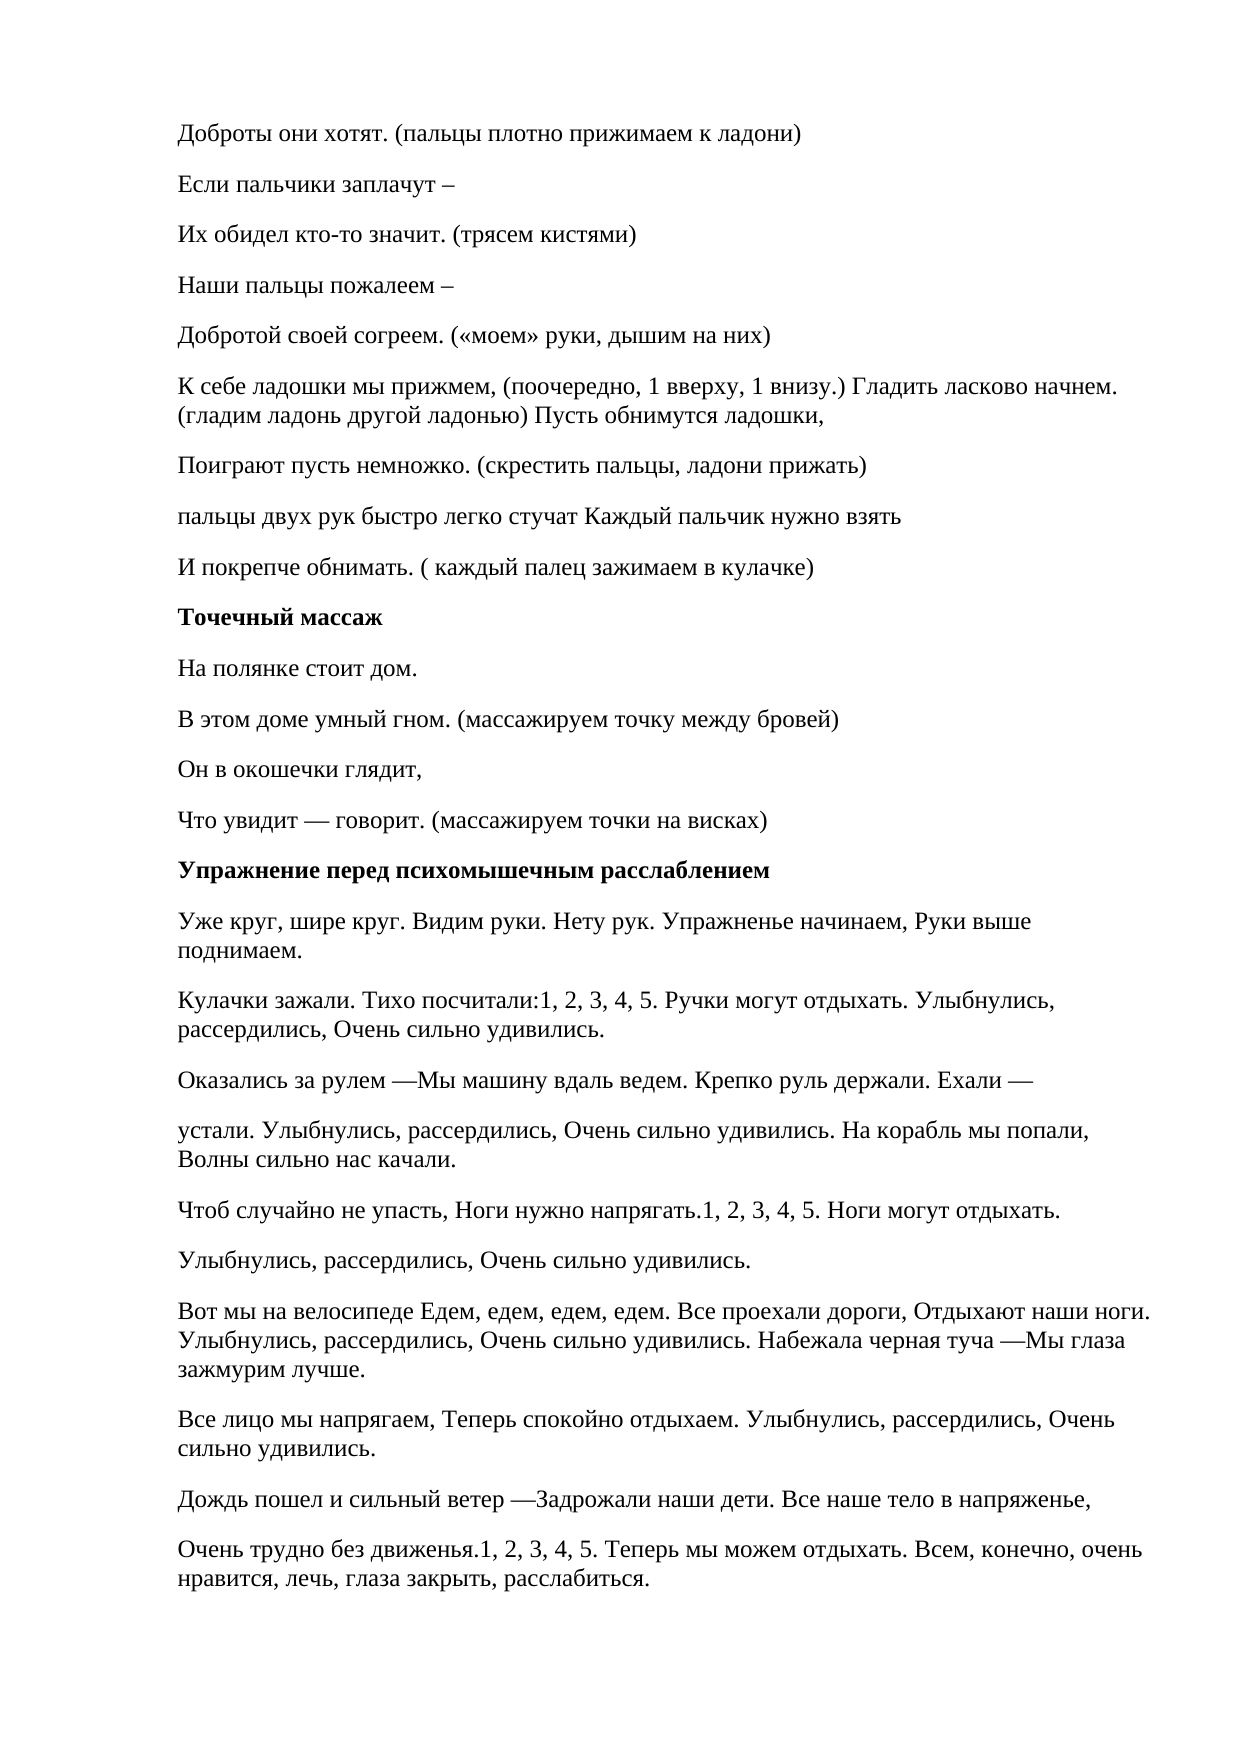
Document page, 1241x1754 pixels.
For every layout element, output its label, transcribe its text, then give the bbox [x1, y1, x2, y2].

text Все лицо мы напрягаем, Теперь спокойно отдыхаем. Улыбнулись, рассердились, Очень сильно удивились. [177, 1404, 1152, 1462]
text И покрепче обнимать. ( каждый палец зажимаем в кулачке) [177, 552, 1152, 581]
text Если пальчики заплачут – [177, 169, 1152, 197]
text Дождь пошел и сильный ветер —Задрожали наши дети. Все наше тело в напряженье, [177, 1484, 1152, 1512]
text Упражнение перед психомышечным расслаблением [177, 856, 1152, 884]
text Уже круг, шире круг. Видим руки. Нету рук. Упражненье начинаем, Руки выше поднимаем. [177, 906, 1152, 964]
text Поиграют пусть немножко. (скрестить пальцы, ладони прижать) [177, 451, 1152, 479]
text Вот мы на велосипеде Едем, едем, едем, едем. Все проехали дороги, Отдыхают наши ноги. Улыбнулись, рассердились, Очень сильно удивились. Набежала черная туча —Мы глаза зажмурим лучше. [177, 1296, 1152, 1382]
text Оказались за рулем —Мы машину вдаль ведем. Крепко руль держали. Ехали — [177, 1065, 1152, 1094]
text Что увидит — говорит. (массажируем точки на висках) [177, 805, 1152, 834]
text На полянке стоит дом. [177, 653, 1152, 682]
text устали. Улыбнулись, рассердились, Очень сильно удивились. На корабль мы попали, Волны сильно нас качали. [177, 1116, 1152, 1173]
text Доброты они хотят. (пальцы плотно прижимаем к ладони) [177, 118, 1152, 147]
text Кулачки зажали. Тихо посчитали:1, 2, 3, 4, 5. Ручки могут отдыхать. Улыбнулись, рассердились, Очень сильно удивились. [177, 986, 1152, 1043]
text Точечный массаж [177, 602, 1152, 631]
text пальцы двух рук быстро легко стучат Каждый пальчик нужно взять [177, 501, 1152, 530]
text Их обидел кто-то значит. (трясем кистями) [177, 219, 1152, 248]
text Очень трудно без движенья.1, 2, 3, 4, 5. Теперь мы можем отдыхать. Всем, конечно, очень нравится, лечь, глаза закрыть, расслабиться. [177, 1534, 1152, 1592]
text Добротой своей согреем. («моем» руки, дышим на них) [177, 321, 1152, 349]
text Чтоб случайно не упасть, Ноги нужно напрягать.1, 2, 3, 4, 5. Ноги могут отдыхать. [177, 1195, 1152, 1224]
text Наши пальцы пожалеем – [177, 270, 1152, 299]
text Улыбнулись, рассердились, Очень сильно удивились. [177, 1246, 1152, 1274]
text В этом доме умный гном. (массажируем точку между бровей) [177, 704, 1152, 732]
text Он в окошечки глядит, [177, 754, 1152, 783]
text К себе ладошки мы прижмем, (поочередно, 1 вверху, 1 внизу.) Гладить ласково начнем. (гладим ладонь другой ладонью) Пусть обнимутся ладошки, [177, 371, 1152, 429]
